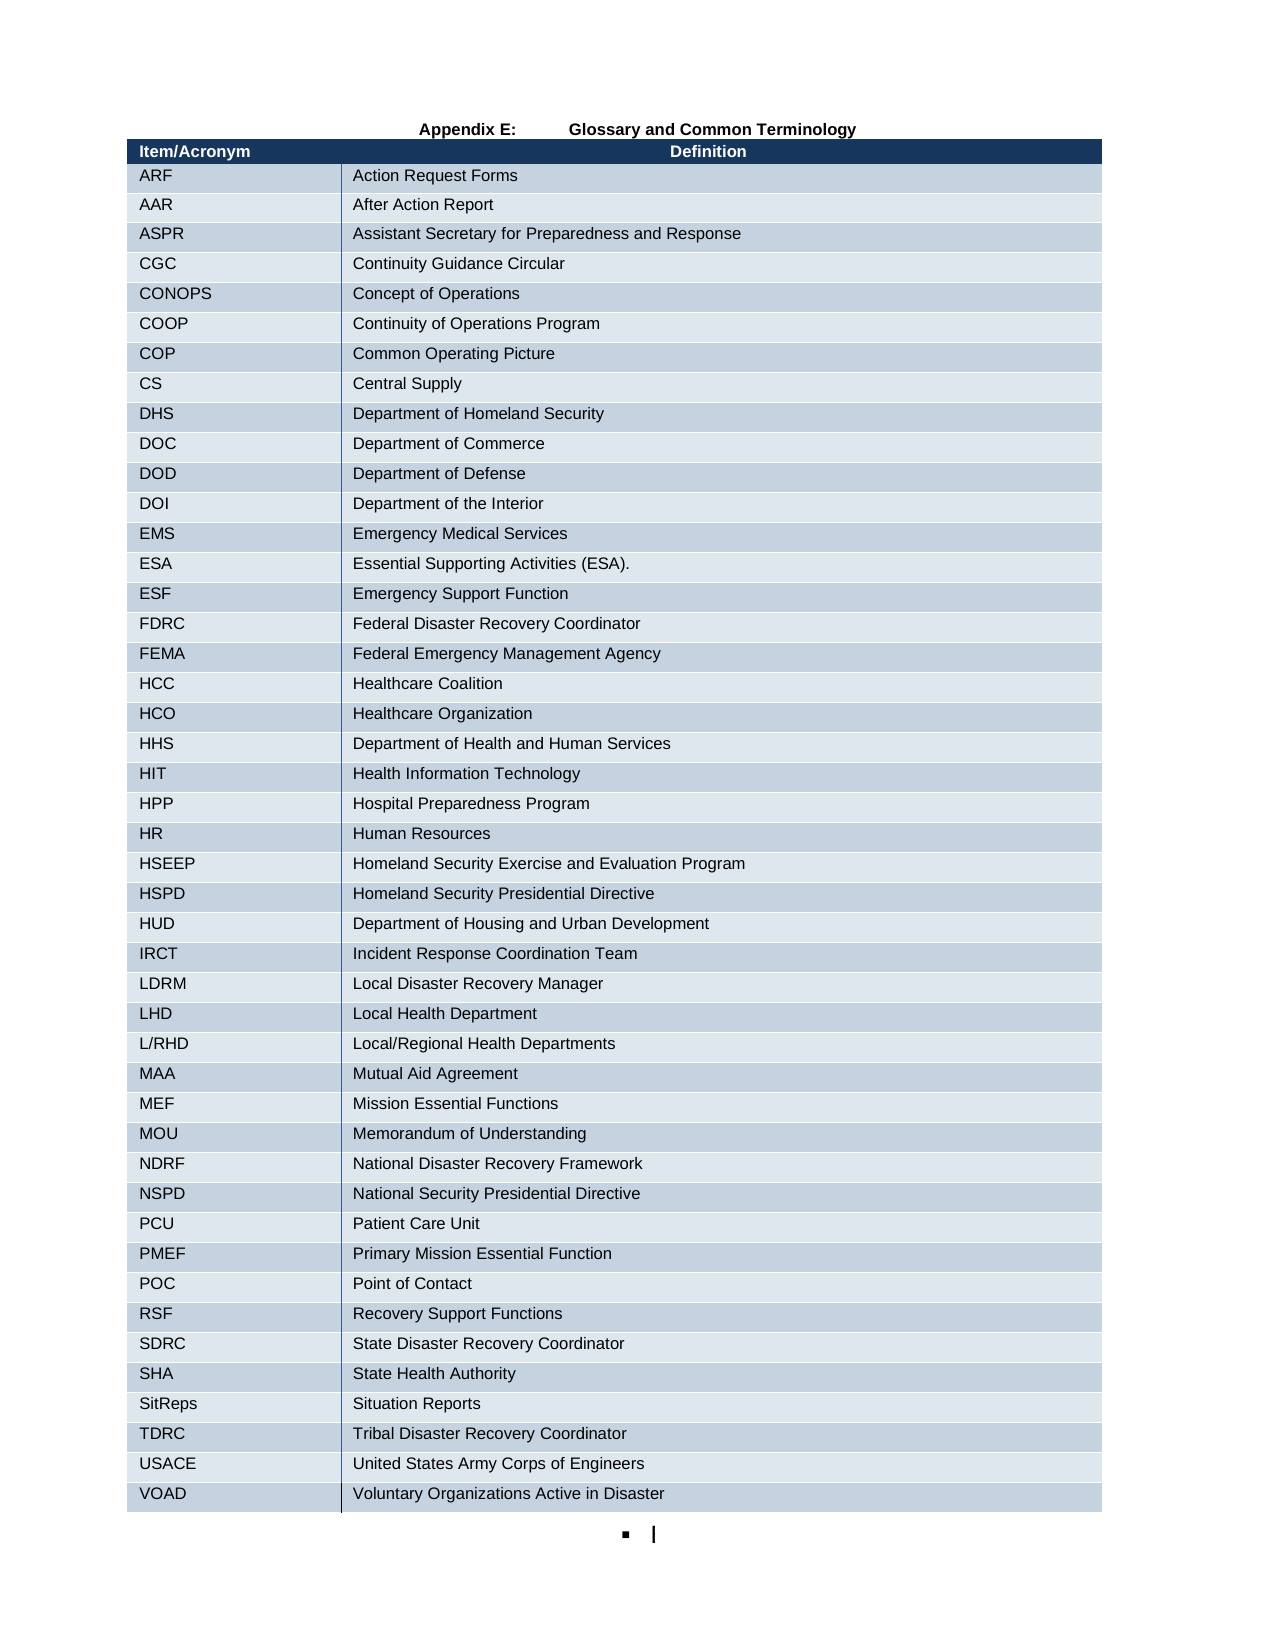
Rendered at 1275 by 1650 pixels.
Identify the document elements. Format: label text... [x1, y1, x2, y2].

table_header Item/Acronym Definition [127, 139, 1102, 164]
table_cell Federal Disaster Recovery Coordinator [342, 613, 1102, 642]
table_cell Action Request Forms [342, 164, 1102, 193]
table_cell MAA [127, 1063, 341, 1092]
table_cell SitReps [127, 1393, 341, 1422]
table_cell Healthcare Coalition [342, 673, 1102, 702]
table_cell MEF [127, 1093, 341, 1122]
table_cell Emergency Medical Services [342, 523, 1102, 552]
table_cell Recovery Support Functions [342, 1303, 1102, 1332]
table_cell Tribal Disaster Recovery Coordinator [342, 1423, 1102, 1452]
table_cell EMS [127, 523, 341, 552]
table_cell Healthcare Organization [342, 703, 1102, 732]
table_cell Department of Housing and Urban Development [342, 913, 1102, 942]
table_cell HCO [127, 703, 341, 732]
table_cell Memorandum of Understanding [342, 1123, 1102, 1152]
table_cell Primary Mission Essential Function [342, 1243, 1102, 1272]
table_cell National Security Presidential Directive [342, 1183, 1102, 1212]
table_cell Voluntary Organizations Active in Disaster [342, 1483, 1102, 1512]
table_cell ASPR [127, 223, 341, 252]
table_cell AAR [127, 194, 341, 222]
table_cell Concept of Operations [342, 283, 1102, 312]
table_cell Central Supply [342, 373, 1102, 402]
table_cell Continuity Guidance Circular [342, 253, 1102, 282]
table_cell HIT [127, 763, 341, 792]
table_cell Homeland Security Presidential Directive [342, 883, 1102, 912]
table_cell USACE [127, 1453, 341, 1482]
table_cell Continuity of Operations Program [342, 313, 1102, 342]
table_cell DHS [127, 403, 341, 432]
table_cell FDRC [127, 613, 341, 642]
table_cell National Disaster Recovery Framework [342, 1153, 1102, 1182]
table_cell NSPD [127, 1183, 341, 1212]
table_cell Assistant Secretary for Preparedness and Response [342, 223, 1102, 252]
table_cell ESA [127, 553, 341, 582]
table_cell Point of Contact [342, 1273, 1102, 1302]
table_cell RSF [127, 1303, 341, 1332]
table_cell Department of Homeland Security [342, 403, 1102, 432]
table_cell Department of Health and Human Services [342, 733, 1102, 762]
table_cell Local/Regional Health Departments [342, 1033, 1102, 1062]
table_cell HSPD [127, 883, 341, 912]
table_cell LDRM [127, 973, 341, 1002]
table_cell HUD [127, 913, 341, 942]
table_cell Hospital Preparedness Program [342, 793, 1102, 822]
table_cell CS [127, 373, 341, 402]
table_cell Situation Reports [342, 1393, 1102, 1422]
table_cell CONOPS [127, 283, 341, 312]
table_cell Incident Response Coordination Team [342, 943, 1102, 972]
table_cell MOU [127, 1123, 341, 1152]
table_cell SDRC [127, 1333, 341, 1362]
table_cell United States Army Corps of Engineers [342, 1453, 1102, 1482]
table_cell DOC [127, 433, 341, 462]
table_cell After Action Report [342, 194, 1102, 222]
table_cell DOD [127, 463, 341, 492]
table_cell Mutual Aid Agreement [342, 1063, 1102, 1092]
table_cell DOI [127, 493, 341, 522]
table_cell Homeland Security Exercise and Evaluation Program [342, 853, 1102, 882]
table_cell Local Disaster Recovery Manager [342, 973, 1102, 1002]
table_cell HPP [127, 793, 341, 822]
table_cell COP [127, 343, 341, 372]
table_cell Human Resources [342, 823, 1102, 852]
table_cell POC [127, 1273, 341, 1302]
table_cell Emergency Support Function [342, 583, 1102, 612]
table_cell Local Health Department [342, 1003, 1102, 1032]
table_cell VOAD [127, 1483, 341, 1512]
table_cell COOP [127, 313, 341, 342]
table_cell PCU [127, 1213, 341, 1242]
table_cell Mission Essential Functions [342, 1093, 1102, 1122]
table_cell State Disaster Recovery Coordinator [342, 1333, 1102, 1362]
table_cell CGC [127, 253, 341, 282]
table_cell IRCT [127, 943, 341, 972]
table_cell HCC [127, 673, 341, 702]
table_cell Essential Supporting Activities (ESA). [342, 553, 1102, 582]
table_cell PMEF [127, 1243, 341, 1272]
table_cell State Health Authority [342, 1363, 1102, 1392]
table_cell HHS [127, 733, 341, 762]
text Appendix E: Glossary and Common Terminology [112, 120, 1162, 139]
table_cell LHD [127, 1003, 341, 1032]
table_cell HR [127, 823, 341, 852]
table_cell NDRF [127, 1153, 341, 1182]
table_cell L/RHD [127, 1033, 341, 1062]
table_cell Federal Emergency Management Agency [342, 643, 1102, 672]
table_cell SHA [127, 1363, 341, 1392]
table_cell ESF [127, 583, 341, 612]
table_cell Common Operating Picture [342, 343, 1102, 372]
table_cell HSEEP [127, 853, 341, 882]
table_cell TDRC [127, 1423, 341, 1452]
table_cell Department of Defense [342, 463, 1102, 492]
table_cell Department of the Interior [342, 493, 1102, 522]
table_cell Patient Care Unit [342, 1213, 1102, 1242]
table_cell FEMA [127, 643, 341, 672]
table_cell Health Information Technology [342, 763, 1102, 792]
table_cell Department of Commerce [342, 433, 1102, 462]
table_cell ARF [127, 164, 341, 193]
